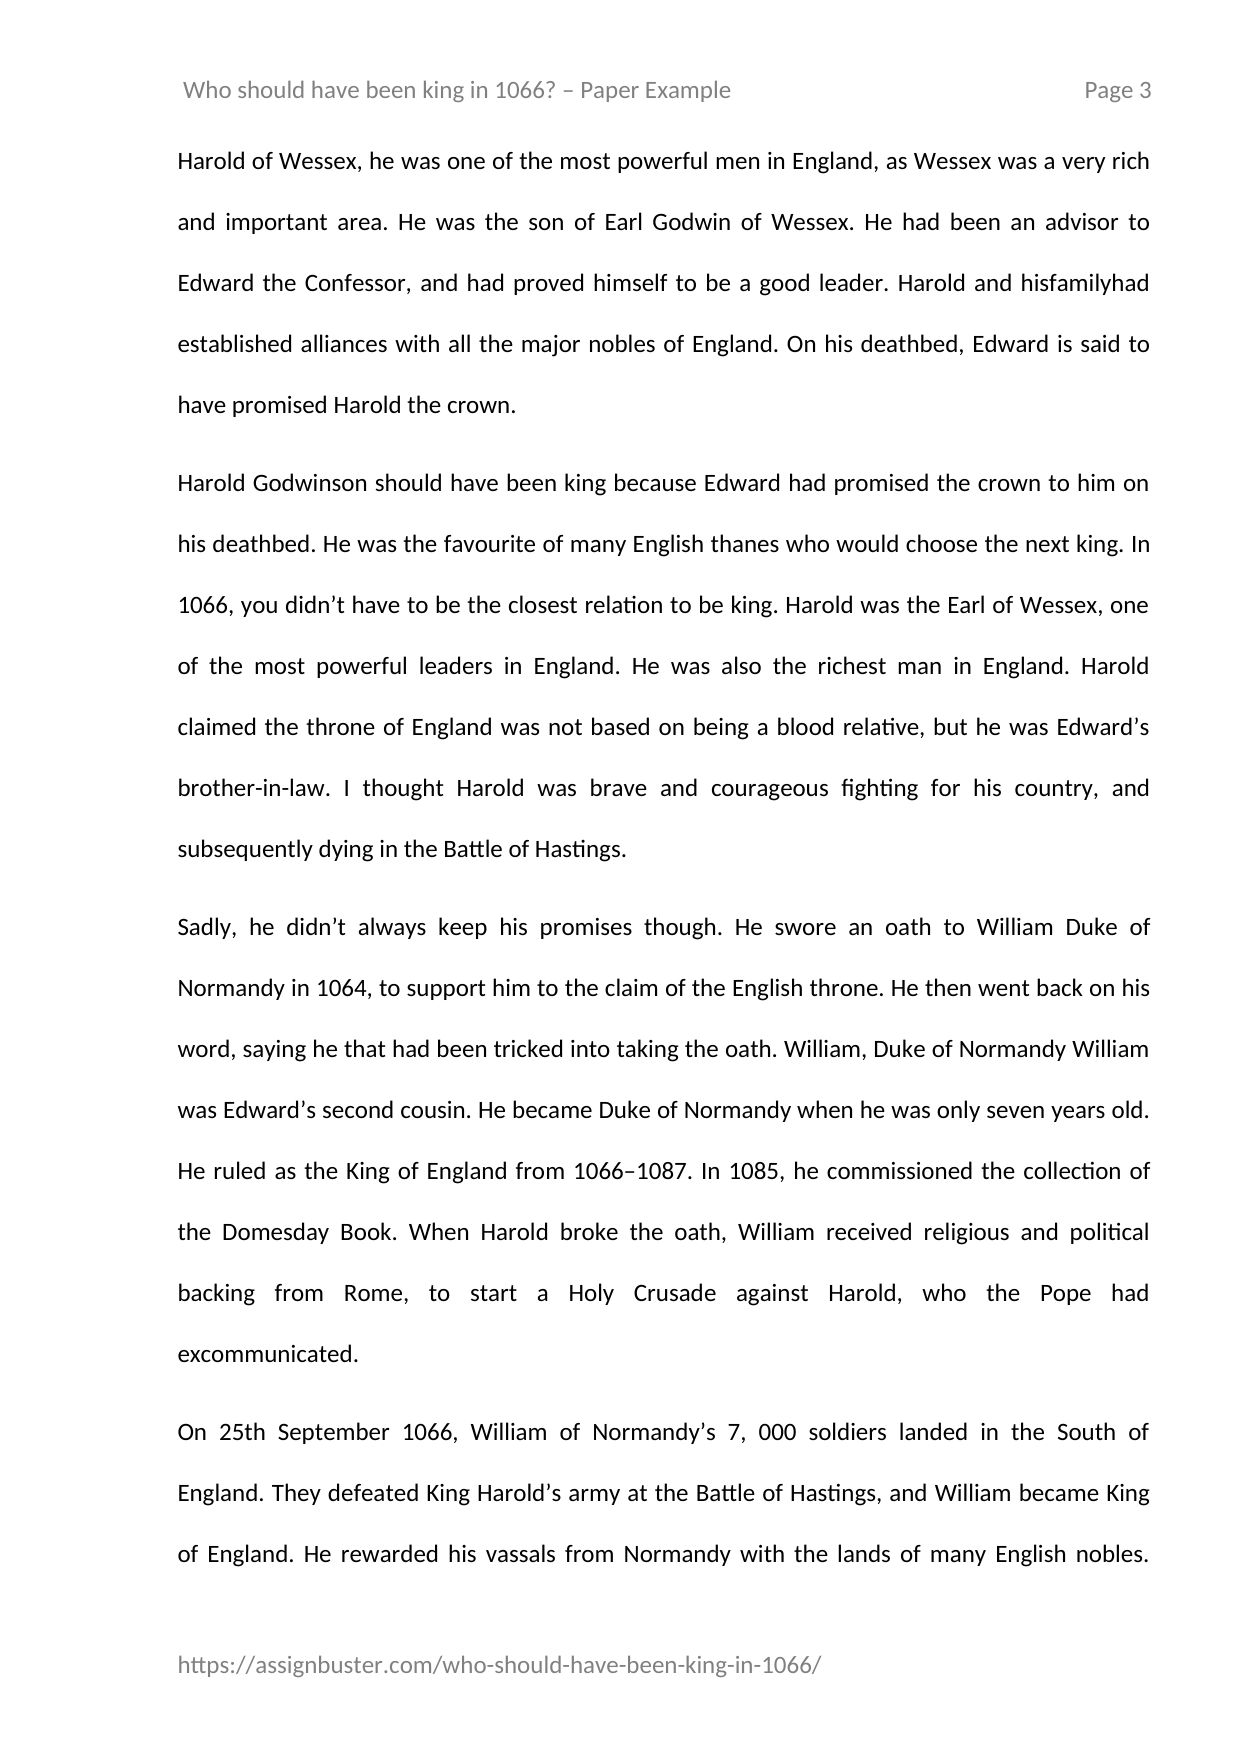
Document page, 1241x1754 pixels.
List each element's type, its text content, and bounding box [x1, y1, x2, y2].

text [177, 1416, 1152, 1568]
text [177, 145, 1152, 420]
text Harold Godwinson should have been king because Edward had promised the crown to him on his deathbed. He was the favourite of many English thanes who would choose the next king. In 1066, you didn’t have to be the closest relation to be king. Harold was the Earl of Wessex, one of the most powerful leaders in England. He was also the richest man in England. Harold claimed the throne of England was not based on being a blood relative, but he was Edward’s brother-in-law. I thought Harold was brave and courageous fighting for his country, and subsequently dying in the Battle of Hastings. [177, 467, 1152, 864]
text Sadly, he didn’t always keep his promises though. He swore an oath to William Duke of Normandy in 1064, to support him to the claim of the English throne. He then went back on his word, saying he that had been tricked into taking the oath. William, Duke of Normandy William was Edward’s second cousin. He became Duke of Normandy when he was only seven years old. He ruled as the King of England from 1066–1087. In 1085, he commissioned the collection of the Domesday Book. When Harold broke the oath, William received religious and political backing from Rome, to start a Holy Crusade against Harold, who the Pope had excommunicated. [177, 911, 1152, 1369]
